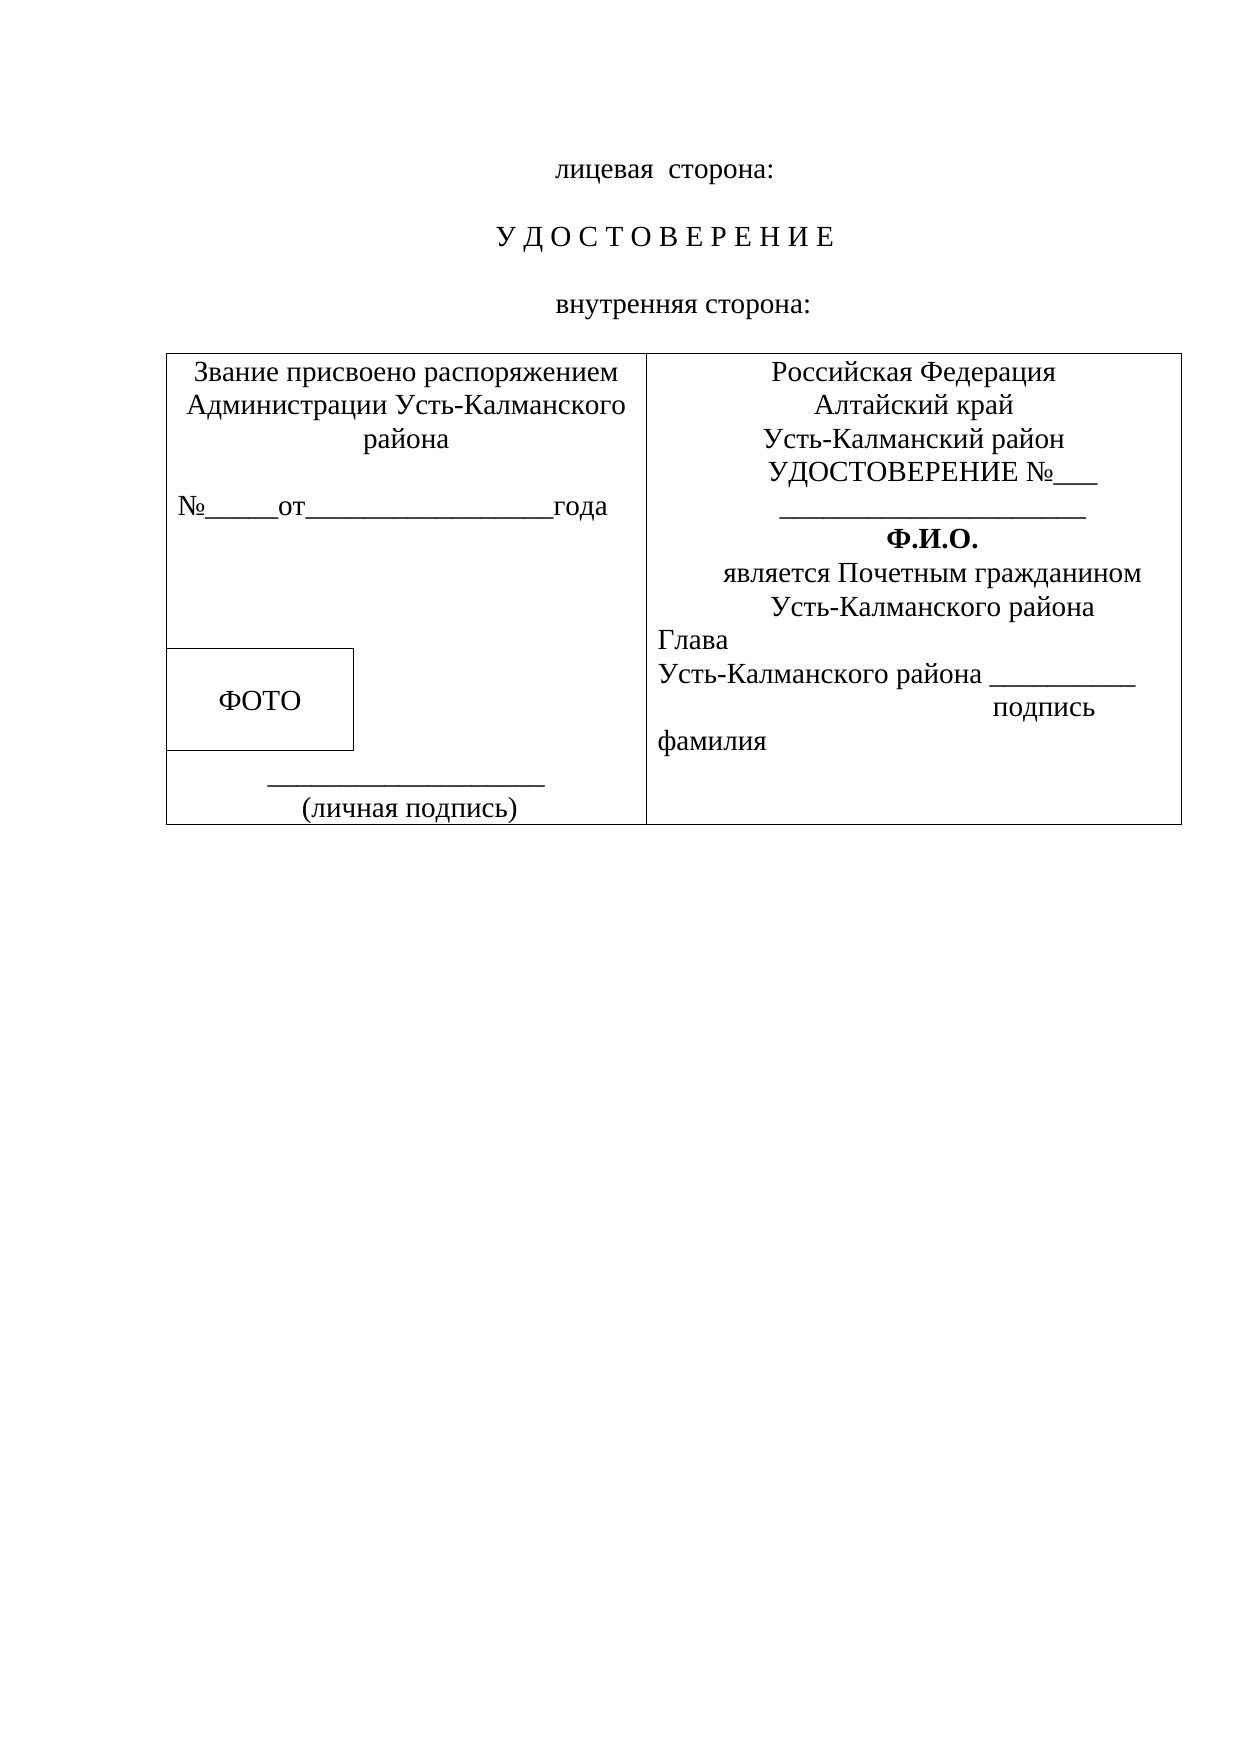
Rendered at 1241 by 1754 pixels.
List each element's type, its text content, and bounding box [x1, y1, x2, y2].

text У Д О С Т О В Е Р Е Н И Е [177, 219, 1152, 252]
text внутренняя сторона: [177, 286, 1152, 319]
table_header Российская Федерация Алтайский край Усть-Калманский район УДОСТОВЕРЕНИЕ №___ _____________________ Ф.И.О. является Почетным гражданином Усть-Калманского района Глава Усть-Калманского района __________ подпись фамилия [647, 354, 1181, 823]
table_header Звание присвоено распоряжением Администрации Усть-Калманского района №_____от_________________года ___________________ (личная подпись) [167, 354, 646, 823]
text лицевая сторона: [177, 152, 1152, 185]
